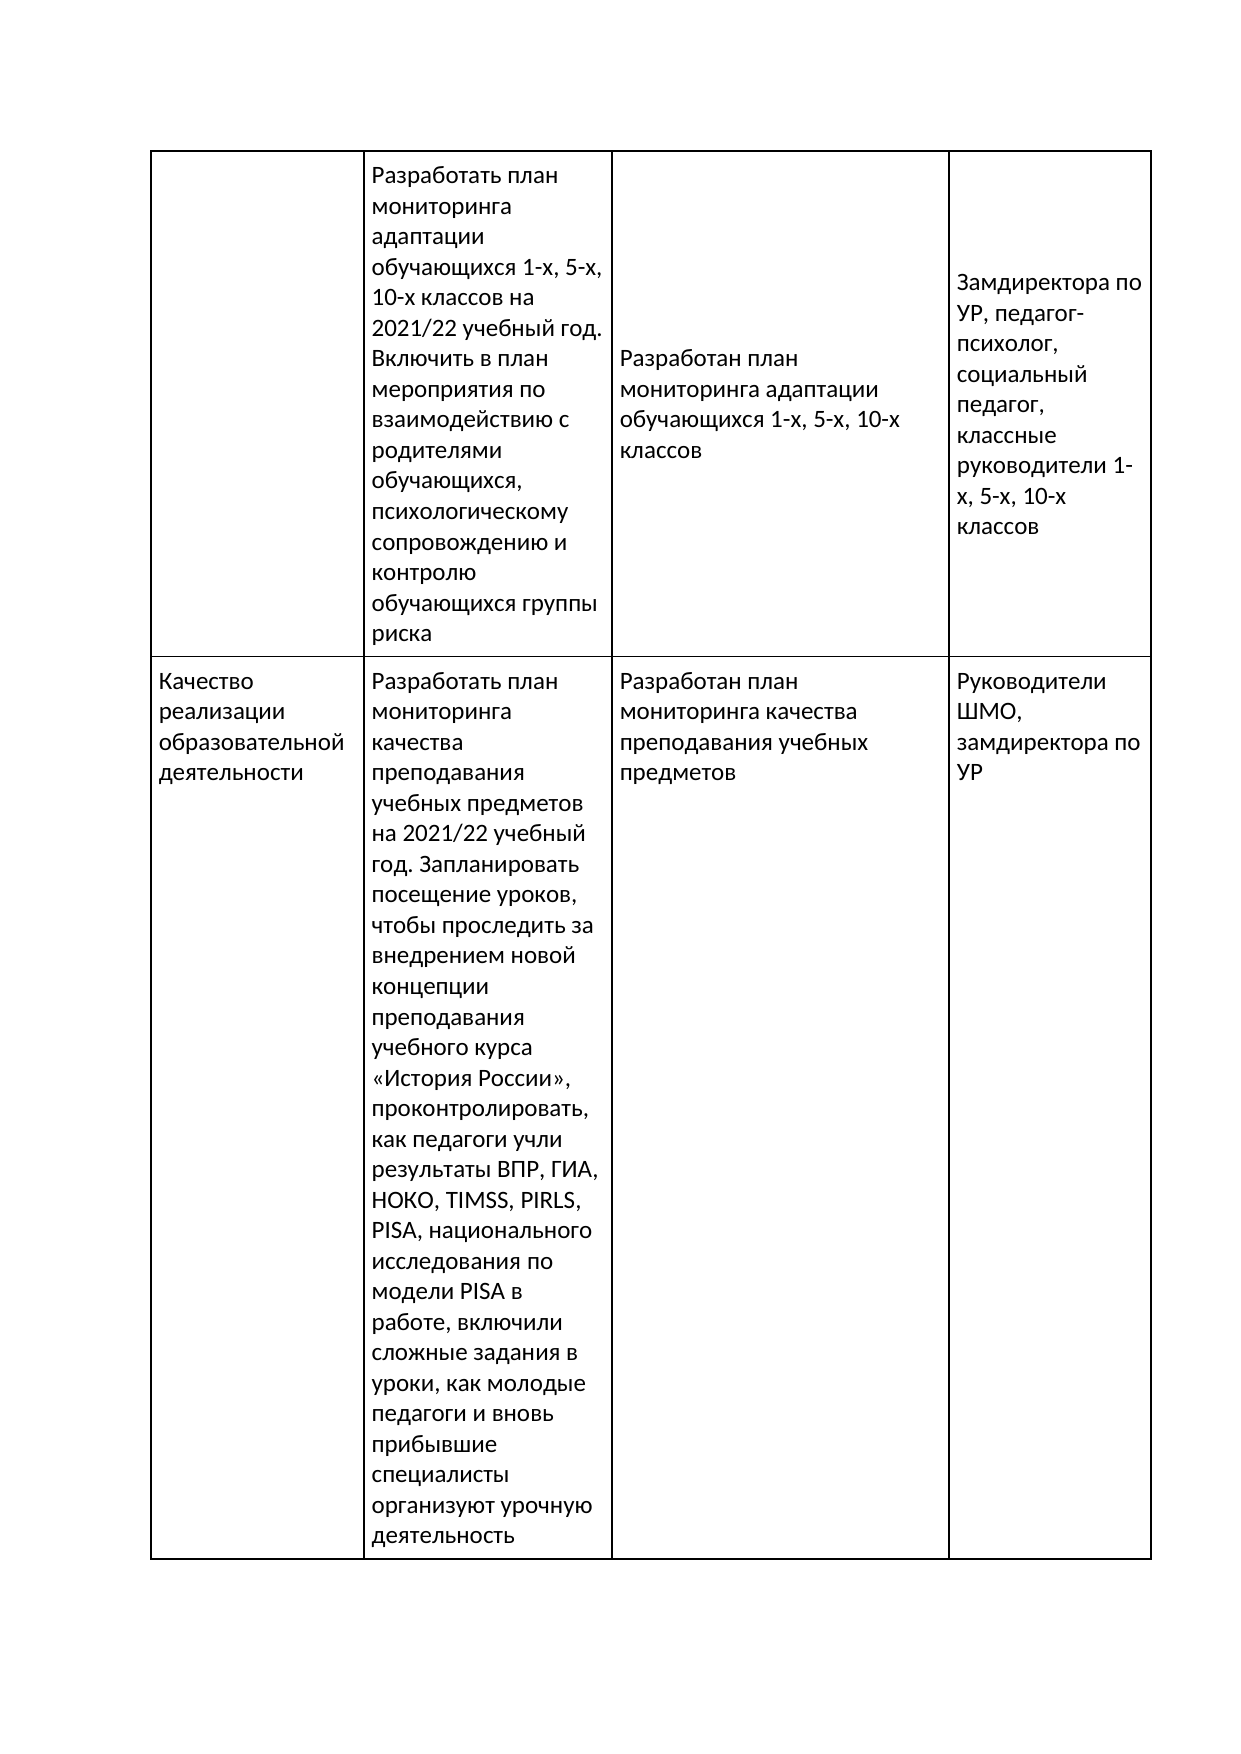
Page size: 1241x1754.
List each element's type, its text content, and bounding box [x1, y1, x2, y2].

table_cell Замдиректора по УР, педагог-психолог, социальный педагог, классные руководители 1-х, 5-х, 10-х классов [950, 152, 1150, 656]
table_cell Разработан план мониторинга качества преподавания учебных предметов [613, 657, 948, 1558]
table_cell Разработан план мониторинга адаптации обучающихся 1-х, 5-х, 10-х классов [613, 152, 948, 656]
table_cell Разработать план мониторинга качества преподавания учебных предметов на 2021/22 учебный год. Запланировать посещение уроков, чтобы проследить за внедрением новой концепции преподавания учебного курса «История России», проконтролировать, как педагоги учли результаты ВПР, ГИА, НОКО, TIMSS, PIRLS, PISA, национального исследования по модели PISA в работе, включили сложные задания в уроки, как молодые педагоги и вновь прибывшие специалисты организуют урочную деятельность [365, 657, 611, 1558]
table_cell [152, 657, 363, 1558]
table_cell Разработать план мониторинга адаптации обучающихся 1-х, 5-х, 10-х классов на 2021/22 учебный год. Включить в план мероприятия по взаимодействию с родителями обучающихся, психологическому сопровождению и контролю обучающихся группы риска [365, 152, 611, 656]
table_cell Руководители ШМО, замдиректора по УР [950, 657, 1150, 1558]
